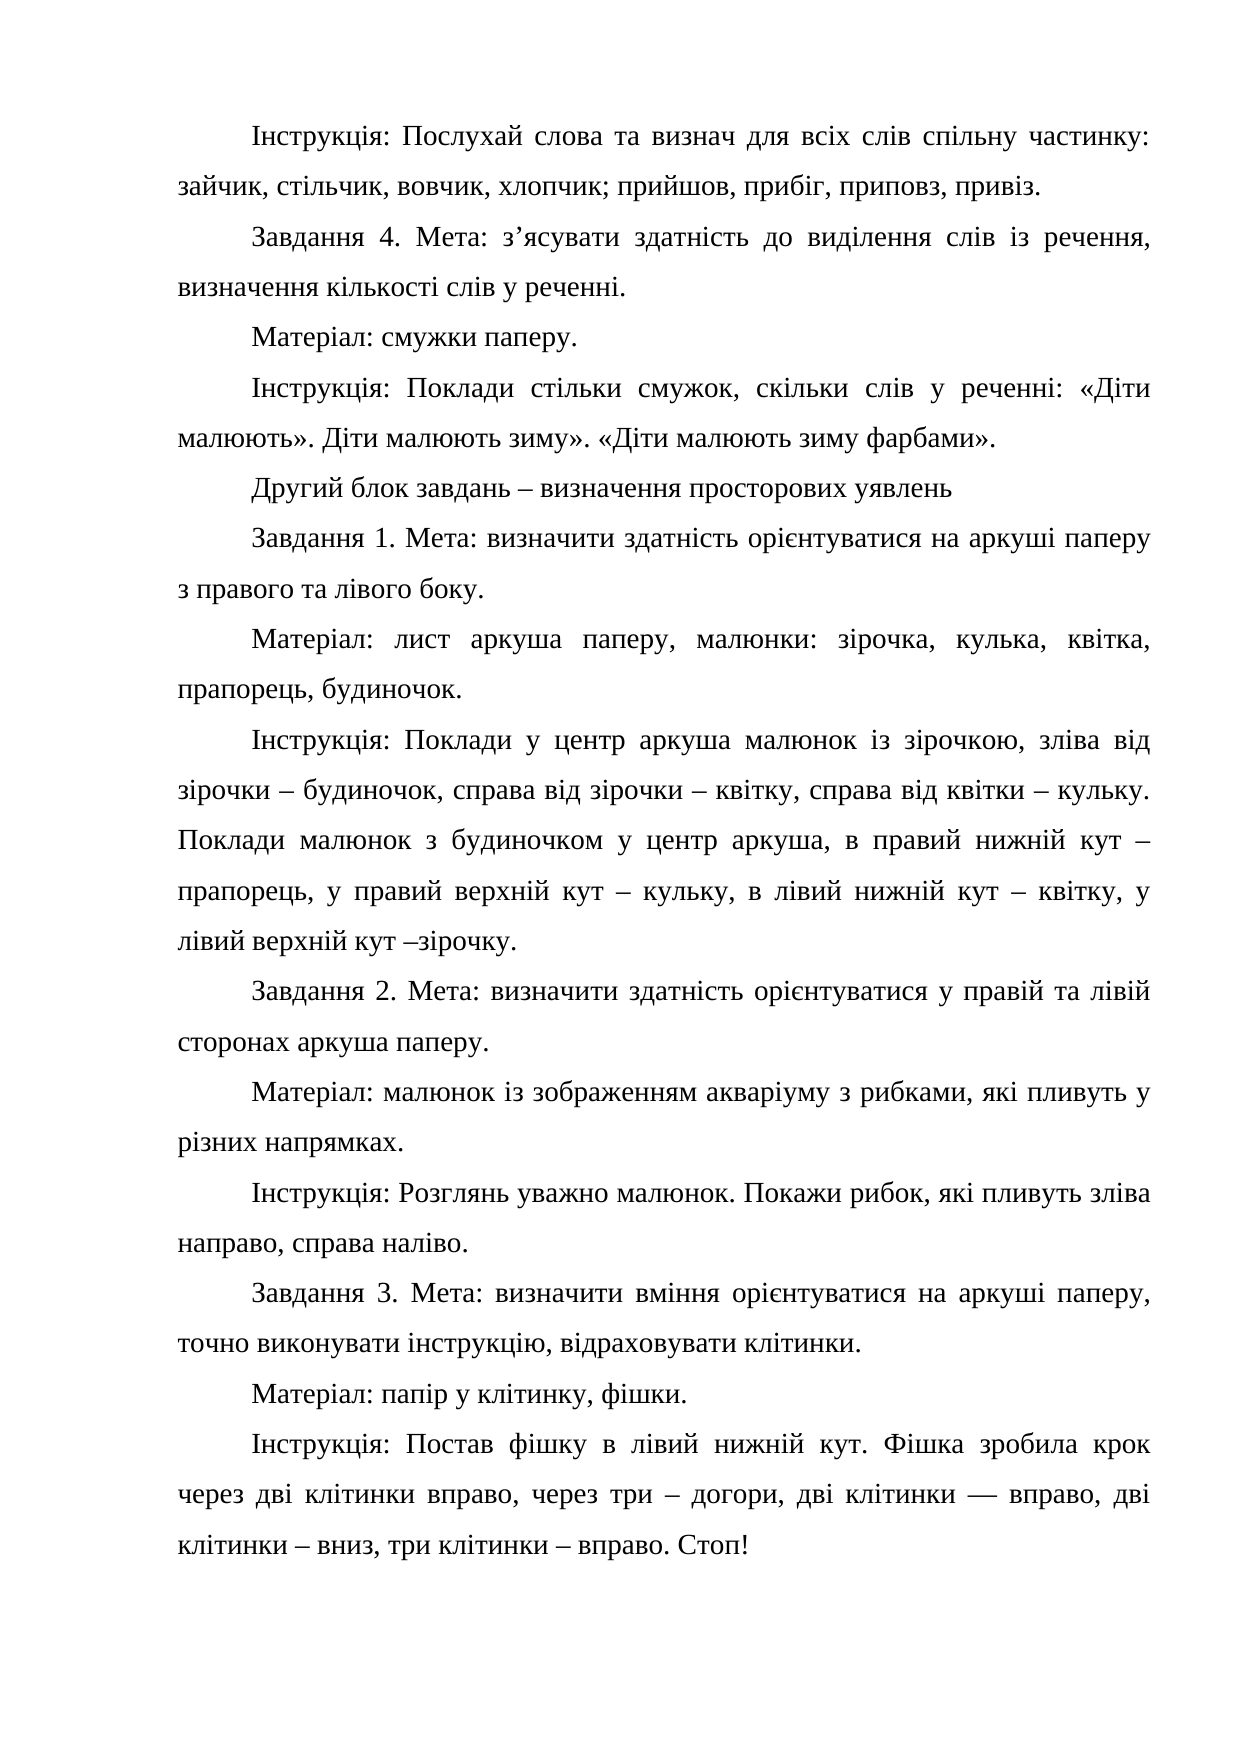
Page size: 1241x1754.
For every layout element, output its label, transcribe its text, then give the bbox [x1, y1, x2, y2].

text Інструкція: Постав фішку в лівий нижній кут. Фішка зробила крок через дві клітинки вправо, через три – догори, дві клітинки — вправо, дві клітинки – вниз, три клітинки – вправо. Стоп! [177, 1426, 1152, 1560]
text Матеріал: смужки паперу. [177, 319, 1152, 353]
text Інструкція: Поклади стільки смужок, скільки слів у реченні: «Діти малюють». Діти малюють зиму». «Діти малюють зиму фарбами». [177, 370, 1152, 453]
text Інструкція: Поклади у центр аркуша малюнок із зірочкою, зліва від зірочки – будиночок, справа від зірочки – квітку, справа від квітки – кульку. Поклади малюнок з будиночком у центр аркуша, в правий нижній кут – прапорець, у правий верхній кут – кульку, в лівий нижній кут – квітку, у лівий верхній кут –зірочку. [177, 722, 1152, 957]
text Матеріал: лист аркуша паперу, малюнки: зірочка, кулька, квітка, прапорець, будиночок. [177, 621, 1152, 705]
text Матеріал: малюнок із зображенням акваріуму з рибками, які пливуть у різних напрямках. [177, 1074, 1152, 1158]
text Завдання 4. Мета: з’ясувати здатність до виділення слів із речення, визначення кількості слів у реченні. [177, 219, 1152, 303]
text Інструкція: Розглянь уважно малюнок. Покажи рибок, які пливуть зліва направо, справа наліво. [177, 1175, 1152, 1258]
text Завдання 2. Мета: визначити здатність орієнтуватися у правій та лівій сторонах аркуша паперу. [177, 973, 1152, 1057]
text Завдання 3. Мета: визначити вміння орієнтуватися на аркуші паперу, точно виконувати інструкцію, відраховувати клітинки. [177, 1275, 1152, 1359]
text Другий блок завдань – визначення просторових уявлень [177, 470, 1152, 504]
text Інструкція: Послухай слова та визнач для всіх слів спільну частинку: зайчик, стільчик, вовчик, хлопчик; прийшов, прибіг, приповз, привіз. [177, 118, 1152, 202]
text Завдання 1. Мета: визначити здатність орієнтуватися на аркуші паперу з правого та лівого боку. [177, 521, 1152, 604]
text Матеріал: папір у клітинку, фішки. [177, 1376, 1152, 1409]
